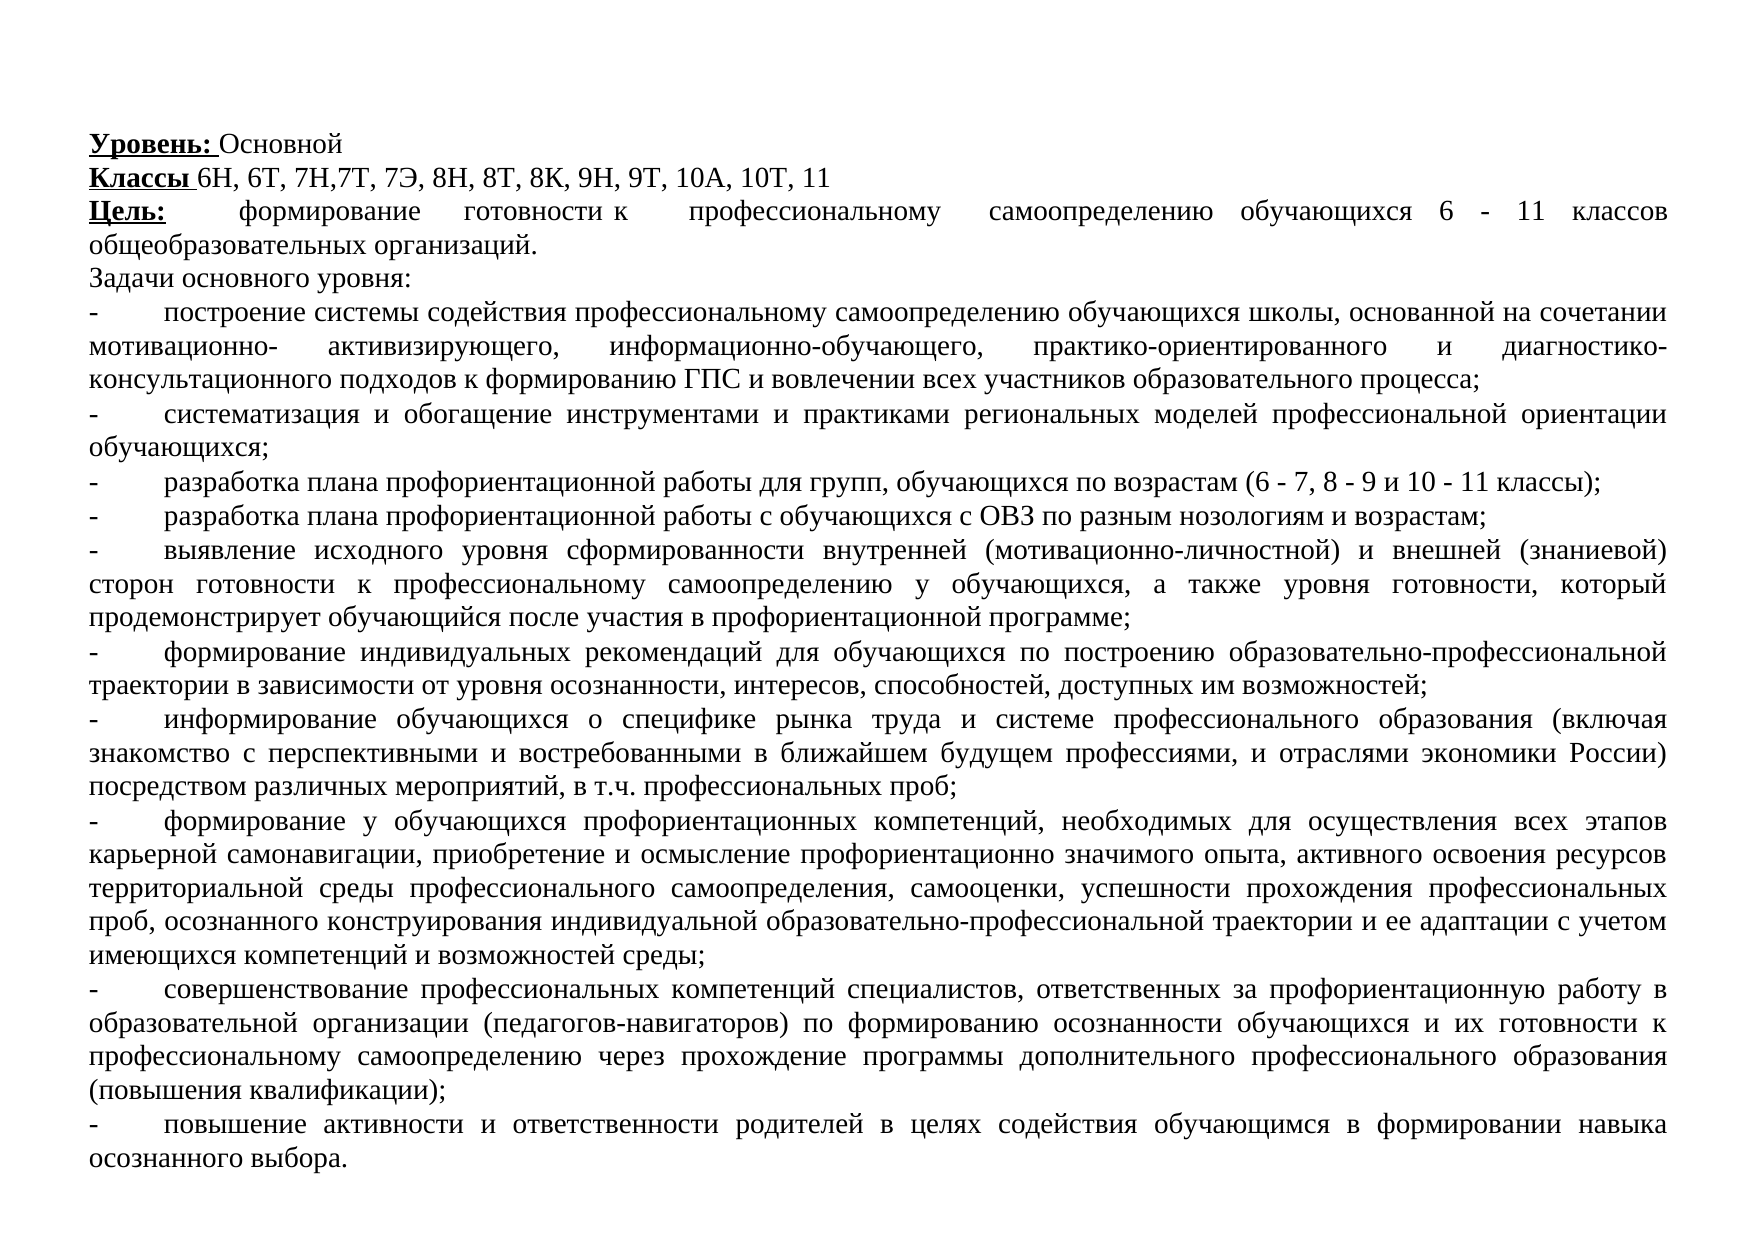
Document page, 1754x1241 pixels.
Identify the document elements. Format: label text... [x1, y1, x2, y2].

text Классы 6Н, 6Т, 7Н,7Т, 7Э, 8Н, 8Т, 8К, 9Н, 9Т, 10А, 10Т, 11 [89, 160, 1668, 193]
text - информирование обучающихся о специфике рынка труда и системе профессионального образования (включая знакомство с перспективными и востребованными в ближайшем будущем профессиями, и отраслями экономики России) посредством различных мероприятий, в т.ч. профессиональных проб; [89, 701, 1668, 802]
text Задачи основного уровня: [89, 260, 1668, 294]
text - построение системы содействия профессиональному самоопределению обучающихся школы, основанной на сочетании мотивационно- активизирующего, информационно-обучающего, практико-ориентированного и диагностико-консультационного подходов к формированию ГПС и вовлечении всех участников образовательного процесса; [89, 294, 1668, 395]
text Уровень: Основной [89, 126, 1668, 160]
text - повышение активности и ответственности родителей в целях содействия обучающимся в формировании навыка осознанного выбора. [89, 1106, 1668, 1173]
text - систематизация и обогащение инструментами и практиками региональных моделей профессиональной ориентации обучающихся; [89, 396, 1668, 463]
text - совершенствование профессиональных компетенций специалистов, ответственных за профориентационную работу в образовательной организации (педагогов-навигаторов) по формированию осознанности обучающихся и их готовности к профессиональному самоопределению через прохождение программы дополнительного профессионального образования (повышения квалификации); [89, 971, 1668, 1105]
text Цель: формирование готовности к профессиональному самоопределению обучающихся 6 - 11 классов общеобразовательных организаций. [89, 193, 1668, 260]
text - формирование у обучающихся профориентационных компетенций, необходимых для осуществления всех этапов карьерной самонавигации, приобретение и осмысление профориентационно значимого опыта, активного освоения ресурсов территориальной среды профессионального самоопределения, самооценки, успешности прохождения профессиональных проб, осознанного конструирования индивидуальной образовательно-профессиональной траектории и ее адаптации с учетом имеющихся компетенций и возможностей среды; [89, 803, 1668, 971]
text - формирование индивидуальных рекомендаций для обучающихся по построению образовательно-профессиональной траектории в зависимости от уровня осознанности, интересов, способностей, доступных им возможностей; [89, 634, 1668, 701]
text - разработка плана профориентационной работы с обучающихся с ОВЗ по разным нозологиям и возрастам; [89, 498, 1668, 532]
text - выявление исходного уровня сформированности внутренней (мотивационно-личностной) и внешней (знаниевой) сторон готовности к профессиональному самоопределению у обучающихся, а также уровня готовности, который продемонстрирует обучающийся после участия в профориентационной программе; [89, 532, 1668, 633]
text - разработка плана профориентационной работы для групп, обучающихся по возрастам (6 - 7, 8 - 9 и 10 - 11 классы); [89, 464, 1668, 497]
